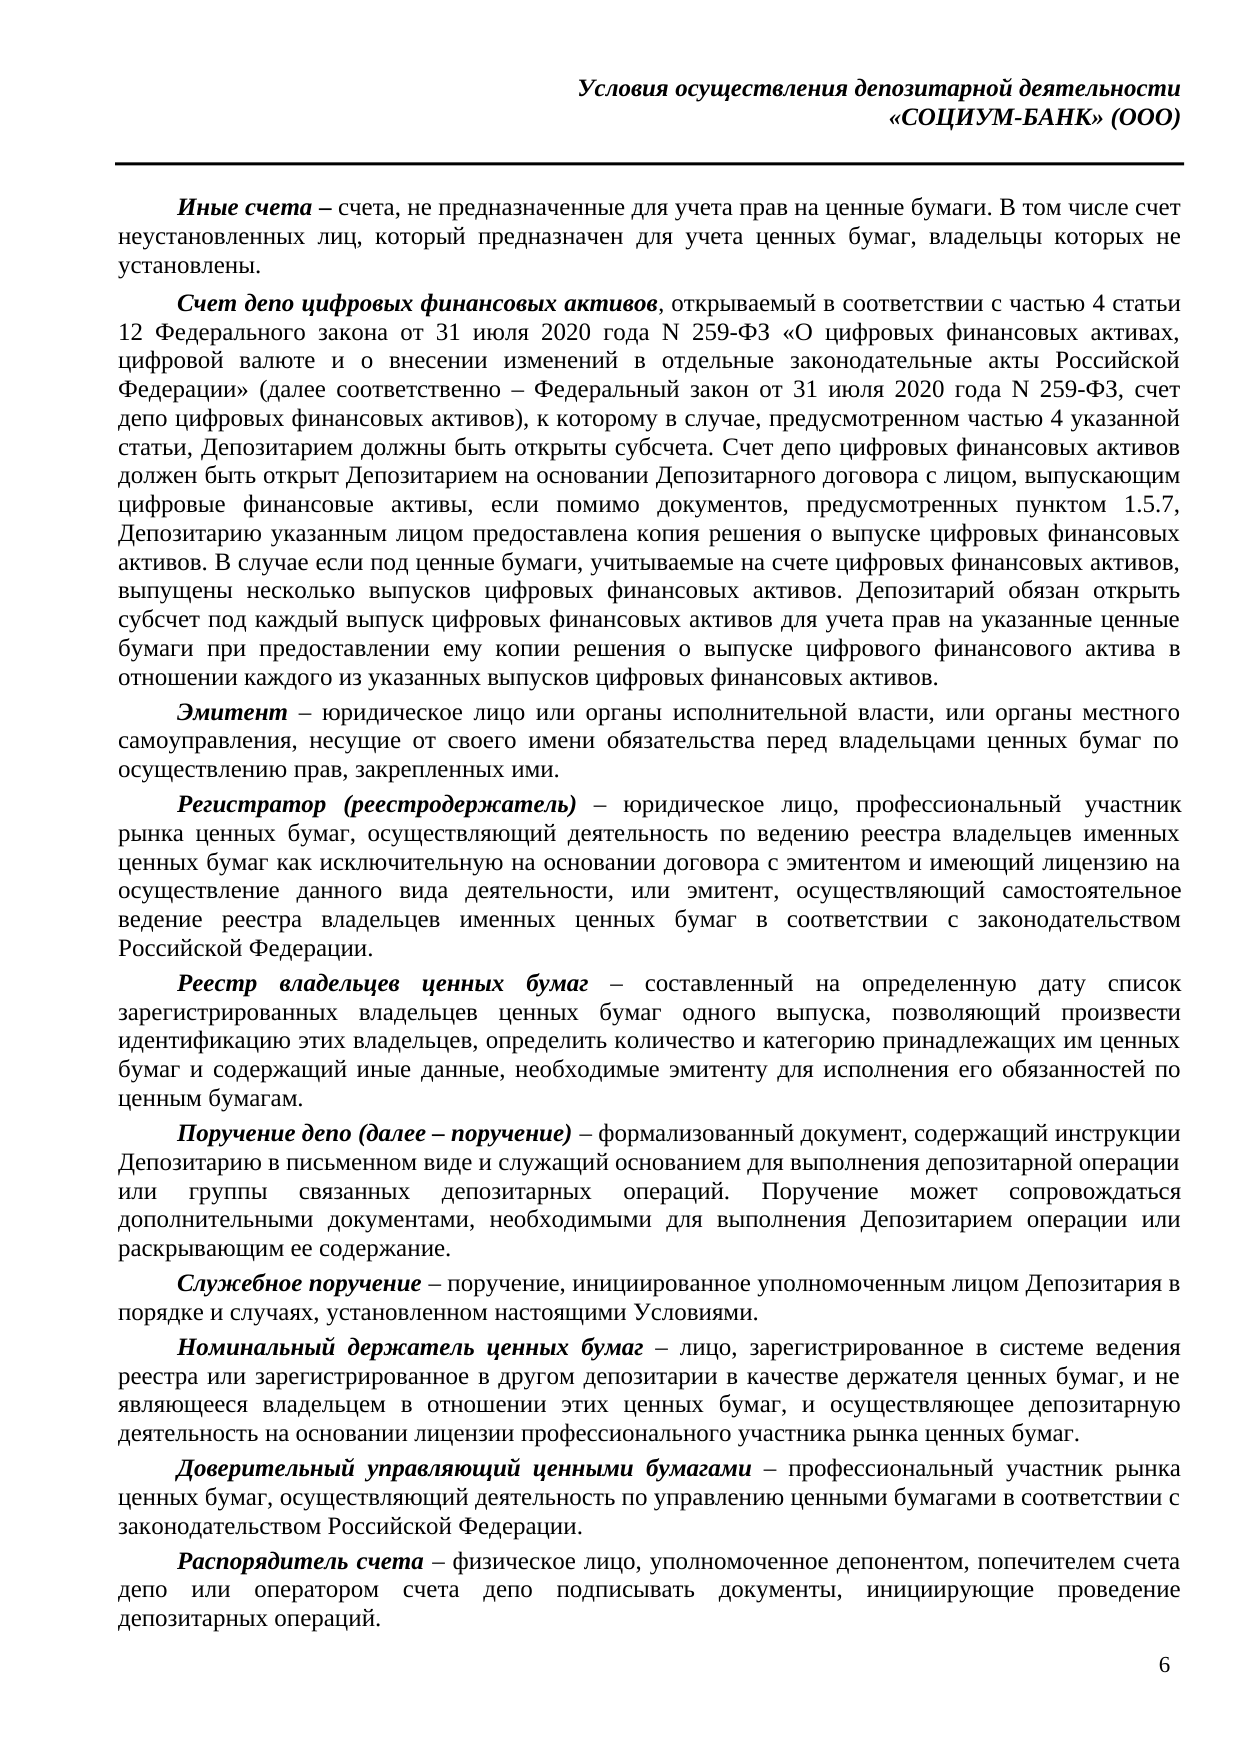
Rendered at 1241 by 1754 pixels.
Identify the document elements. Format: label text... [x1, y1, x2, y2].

text Доверительный управляющий ценными бумагами – профессиональный участник рынка ценных бумаг, осуществляющий деятельность по управлению ценными бумагами в соответствии с законодательством Российской Федерации. [118, 1453, 1181, 1539]
text Служебное поручение – поручение, инициированное уполномоченным лицом Депозитария в порядке и случаях, установленном настоящими Условиями. [118, 1268, 1181, 1326]
text Эмитент – юридическое лицо или органы исполнительной власти, или органы местного самоуправления, несущие от своего имени обязательства перед владельцами ценных бумаг по осуществлению прав, закрепленных ими. [118, 697, 1181, 783]
text Реестр владельцев ценных бумаг – составленный на определенную дату список зарегистрированных владельцев ценных бумаг одного выпуска, позволяющий произвести идентификацию этих владельцев, определить количество и категорию принадлежащих им ценных бумаг и содержащий иные данные, необходимые эмитенту для исполнения его обязанностей по ценным бумагам. [118, 968, 1181, 1112]
text Иные счета – счета, не предназначенные для учета прав на ценные бумаги. В том числе счет неустановленных лиц, который предназначен для учета ценных бумаг, владельцы которых не установлены. [118, 192, 1181, 279]
text Распорядитель счета – физическое лицо, уполномоченное депонентом, попечителем счета депо или оператором счета депо подписывать документы, инициирующие проведение депозитарных операций. [118, 1546, 1181, 1632]
text Регистратор (реестродержатель) – юридическое лицо, профессиональный участник рынка ценных бумаг, осуществляющий деятельность по ведению реестра владельцев именных ценных бумаг как исключительную на основании договора с эмитентом и имеющий лицензию на осуществление данного вида деятельности, или эмитент, осуществляющий самостоятельное ведение реестра владельцев именных ценных бумаг в соответствии с законодательством Российской Федерации. [118, 789, 1181, 962]
text Поручение депо (далее – поручение) – формализованный документ, содержащий инструкции Депозитарию в письменном виде и служащий основанием для выполнения депозитарной операции или группы связанных депозитарных операций. Поручение может сопровождаться дополнительными документами, необходимыми для выполнения Депозитарием операции или раскрывающим ее содержание. [118, 1118, 1181, 1262]
text Счет депо цифровых финансовых активов, открываемый в соответствии с частью 4 статьи 12 Федерального закона от 31 июля 2020 года N 259-ФЗ «О цифровых финансовых активах, цифровой валюте и о внесении изменений в отдельные законодательные акты Российской Федерации» (далее соответственно – Федеральный закон от 31 июля 2020 года N 259-ФЗ, счет депо цифровых финансовых активов), к которому в случае, предусмотренном частью 4 указанной статьи, Депозитарием должны быть открыты субсчета. Счет депо цифровых финансовых активов должен быть открыт Депозитарием на основании Депозитарного договора с лицом, выпускающим цифровые финансовые активы, если помимо документов, предусмотренных пунктом 1.5.7, Депозитарию указанным лицом предоставлена копия решения о выпуске цифровых финансовых активов. В случае если под ценные бумаги, учитываемые на счете цифровых финансовых активов, выпущены несколько выпусков цифровых финансовых активов. Депозитарий обязан открыть субсчет под каждый выпуск цифровых финансовых активов для учета прав на указанные ценные бумаги при предоставлении ему копии решения о выпуске цифрового финансового актива в отношении каждого из указанных выпусков цифровых финансовых активов. [118, 288, 1181, 691]
text Номинальный держатель ценных бумаг – лицо, зарегистрированное в системе ведения реестра или зарегистрированное в другом депозитарии в качестве держателя ценных бумаг, и не являющееся владельцем в отношении этих ценных бумаг, и осуществляющее депозитарную деятельность на основании лицензии профессионального участника рынка ценных бумаг. [118, 1332, 1181, 1447]
